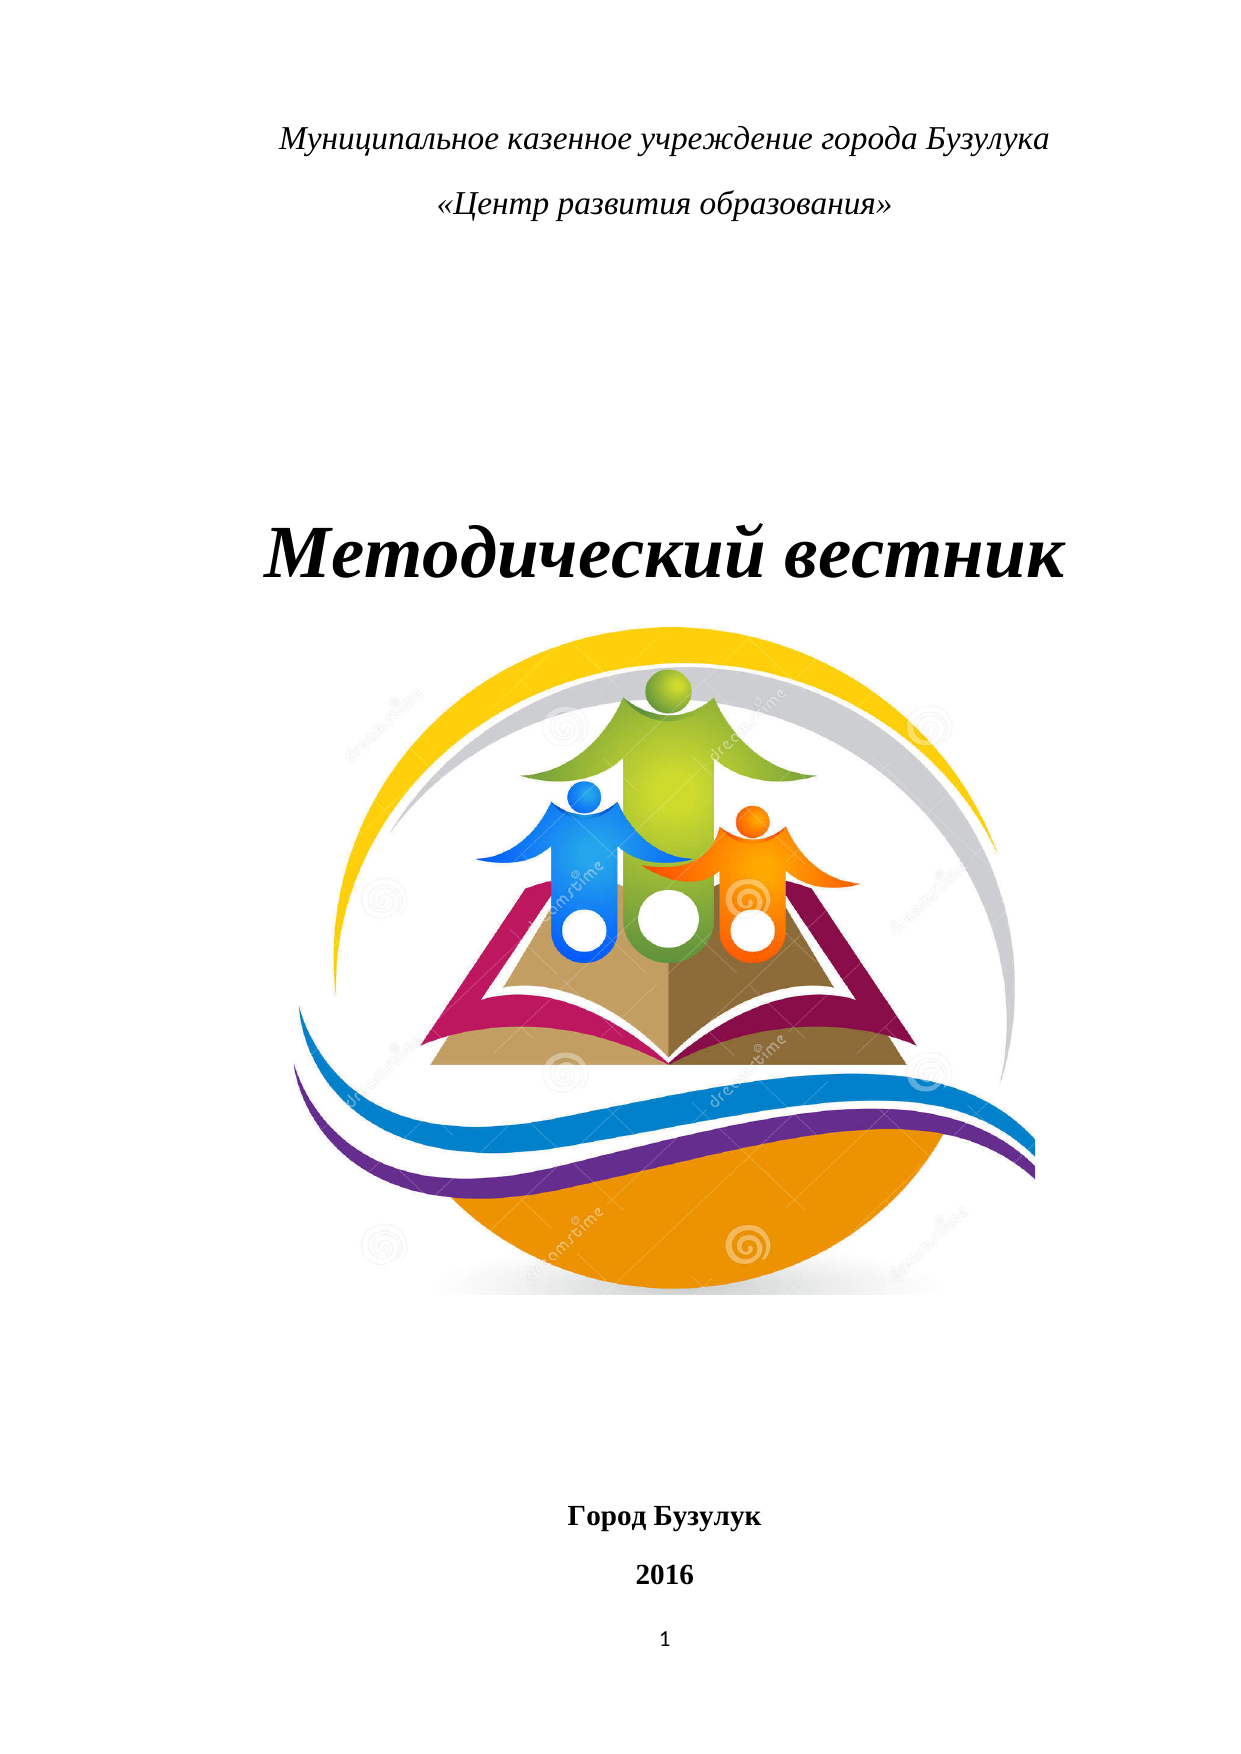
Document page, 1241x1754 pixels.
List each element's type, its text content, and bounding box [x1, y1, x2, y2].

text Муниципальное казенное учреждение города Бузулука [177, 118, 1152, 156]
text «Центр развития образования» [177, 183, 1152, 221]
text Методический вестник [177, 507, 1152, 594]
text 2016 [177, 1557, 1152, 1591]
picture [293, 627, 1036, 1295]
text Город Бузулук [177, 1498, 1152, 1531]
